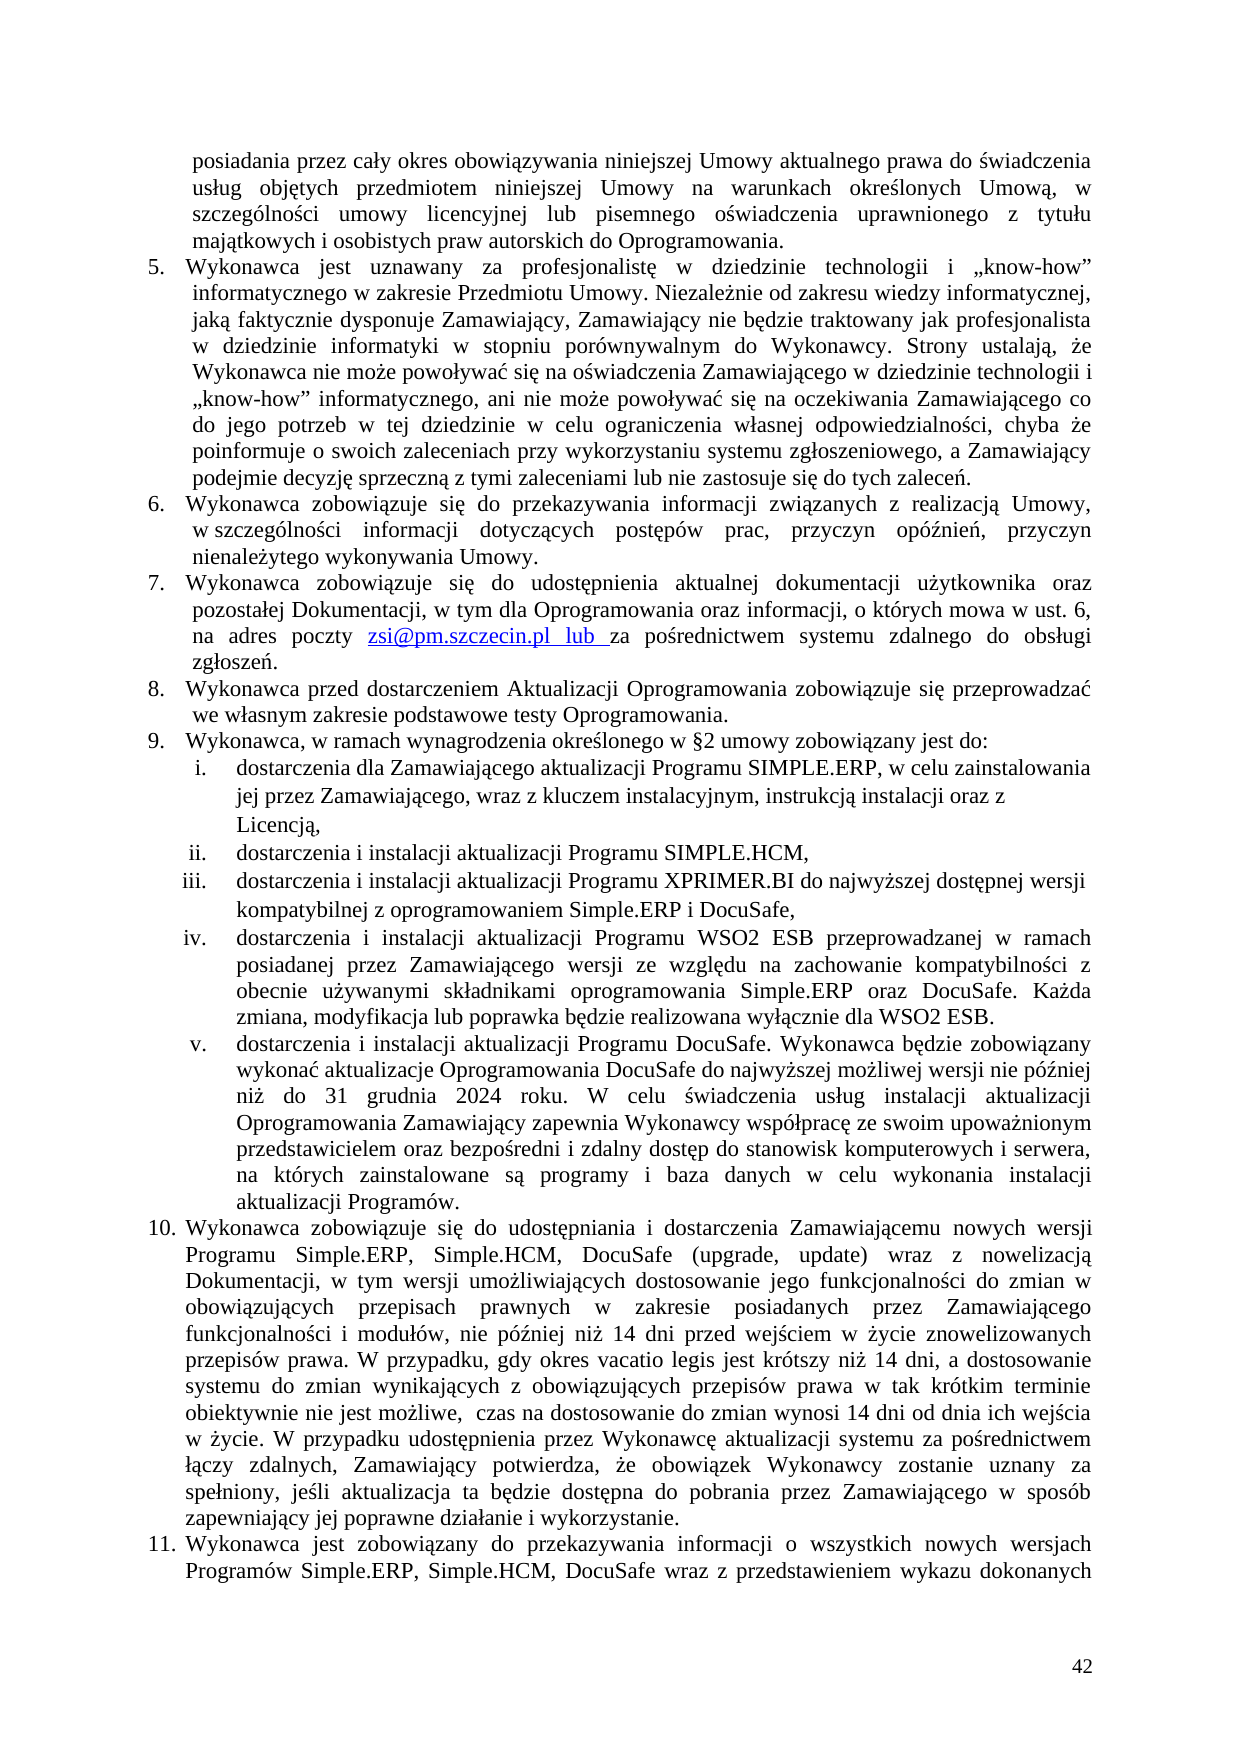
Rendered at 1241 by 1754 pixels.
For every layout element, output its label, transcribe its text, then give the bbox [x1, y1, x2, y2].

list Wykonawca zobowiązuje się do udostępnienia aktualnej dokumentacji użytkownika oraz pozostałej Dokumentacji, w tym dla Oprogramowania oraz informacji, o których mowa w ust. 6, na adres poczty zsi@pm.szczecin.pl lub za pośrednictwem systemu zdalnego do obsługi zgłoszeń. [148, 701, 1093, 806]
list Wykonawca przed dostarczeniem Aktualizacji Oprogramowania zobowiązuje się przeprowadzać we własnym zakresie podstawowe testy Oprogramowania. [148, 806, 1093, 859]
list Wykonawca jest uznawany za profesjonalistę w dziedzinie technologii i „know-how” informatycznego w zakresie Przedmiotu Umowy. Niezależnie od zakresu wiedzy informatycznej, jaką faktycznie dysponuje Zamawiający, Zamawiający nie będzie traktowany jak profesjonalista w dziedzinie informatyki w stopniu porównywalnym do Wykonawcy. Strony ustalają, że Wykonawca nie może powoływać się na oświadczenia Zamawiającego w dziedzinie technologii i „know-how” informatycznego, ani nie może powoływać się na oczekiwania Zamawiającego co do jego potrzeb w tej dziedzinie w celu ograniczenia własnej odpowiedzialności, chyba że poinformuje o swoich zaleceniach przy wykorzystaniu systemu zgłoszeniowego, a Zamawiający podejmie decyzję sprzeczną z tymi zaleceniami lub nie zastosuje się do tych zaleceń. [148, 385, 1093, 622]
list Wykonawca jest zobowiązany realizować Umowę z dochowaniem należytej staranności wymaganej od profesjonalisty, przy uwzględnieniu zawodowego charakteru swojej działalności, z wykorzystaniem całej posiadanej wiedzy i doświadczenia. [148, 148, 1093, 227]
list dostarczenia i instalacji aktualizacji Programu SIMPLE.HCM, [207, 971, 1093, 997]
list Wykonawca, w ramach wynagrodzenia określonego w §2 umowy zobowiązany jest do: [148, 859, 1093, 886]
list dostarczenia dla Zamawiającego aktualizacji Programu SIMPLE.ERP, w celu zainstalowania jej przez Zamawiającego, wraz z kluczem instalacyjnym, instrukcją instalacji oraz z Licencją, [207, 886, 1093, 969]
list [148, 1346, 1093, 1583]
list dostarczenia i instalacji aktualizacji Programu XPRIMER.BI do najwyższej dostępnej wersji kompatybilnej z oprogramowaniem Simple.ERP i DocuSafe, [207, 999, 1093, 1054]
list dostarczenia i instalacji aktualizacji Programu DocuSafe. Wykonawca będzie zobowiązany wykonać aktualizacje Oprogramowania DocuSafe do najwyższej możliwej wersji nie później niż do 31 grudnia 2024 roku. W celu świadczenia usług instalacji aktualizacji Oprogramowania Zamawiający zapewnia Wykonawcy współpracę ze swoim upoważnionym przedstawicielem oraz bezpośredni i zdalny dostęp do stanowisk komputerowych i serwera, na których zainstalowane są programy i baza danych w celu wykonania instalacji aktualizacji Programów. [207, 1162, 1093, 1346]
list Wykonawca zobowiązuje się do przekazywania informacji związanych z realizacją Umowy, w szczególności informacji dotyczących postępów prac, przyczyn opóźnień, przyczyn nienależytego wykonywania Umowy. [148, 622, 1093, 701]
list Wykonawca w ramach realizacji przedmiotu niniejszej Umowy zobowiązuje się do udokumentowania w terminie 14 dni od otrzymania żądania, na każde żądanie Zamawiającego, posiadania przez cały okres obowiązywania niniejszej Umowy aktualnego prawa do świadczenia usług objętych przedmiotem niniejszej Umowy na warunkach określonych Umową, w szczególności umowy licencyjnej lub pisemnego oświadczenia uprawnionego z tytułu majątkowych i osobistych praw autorskich do Oprogramowania. [148, 227, 1093, 385]
list dostarczenia i instalacji aktualizacji Programu WSO2 ESB przeprowadzanej w ramach posiadanej przez Zamawiającego wersji ze względu na zachowanie kompatybilności z obecnie używanymi składnikami oprogramowania Simple.ERP oraz DocuSafe. Każda zmiana, modyfikacja lub poprawka będzie realizowana wyłącznie dla WSO2 ESB. [207, 1056, 1093, 1162]
